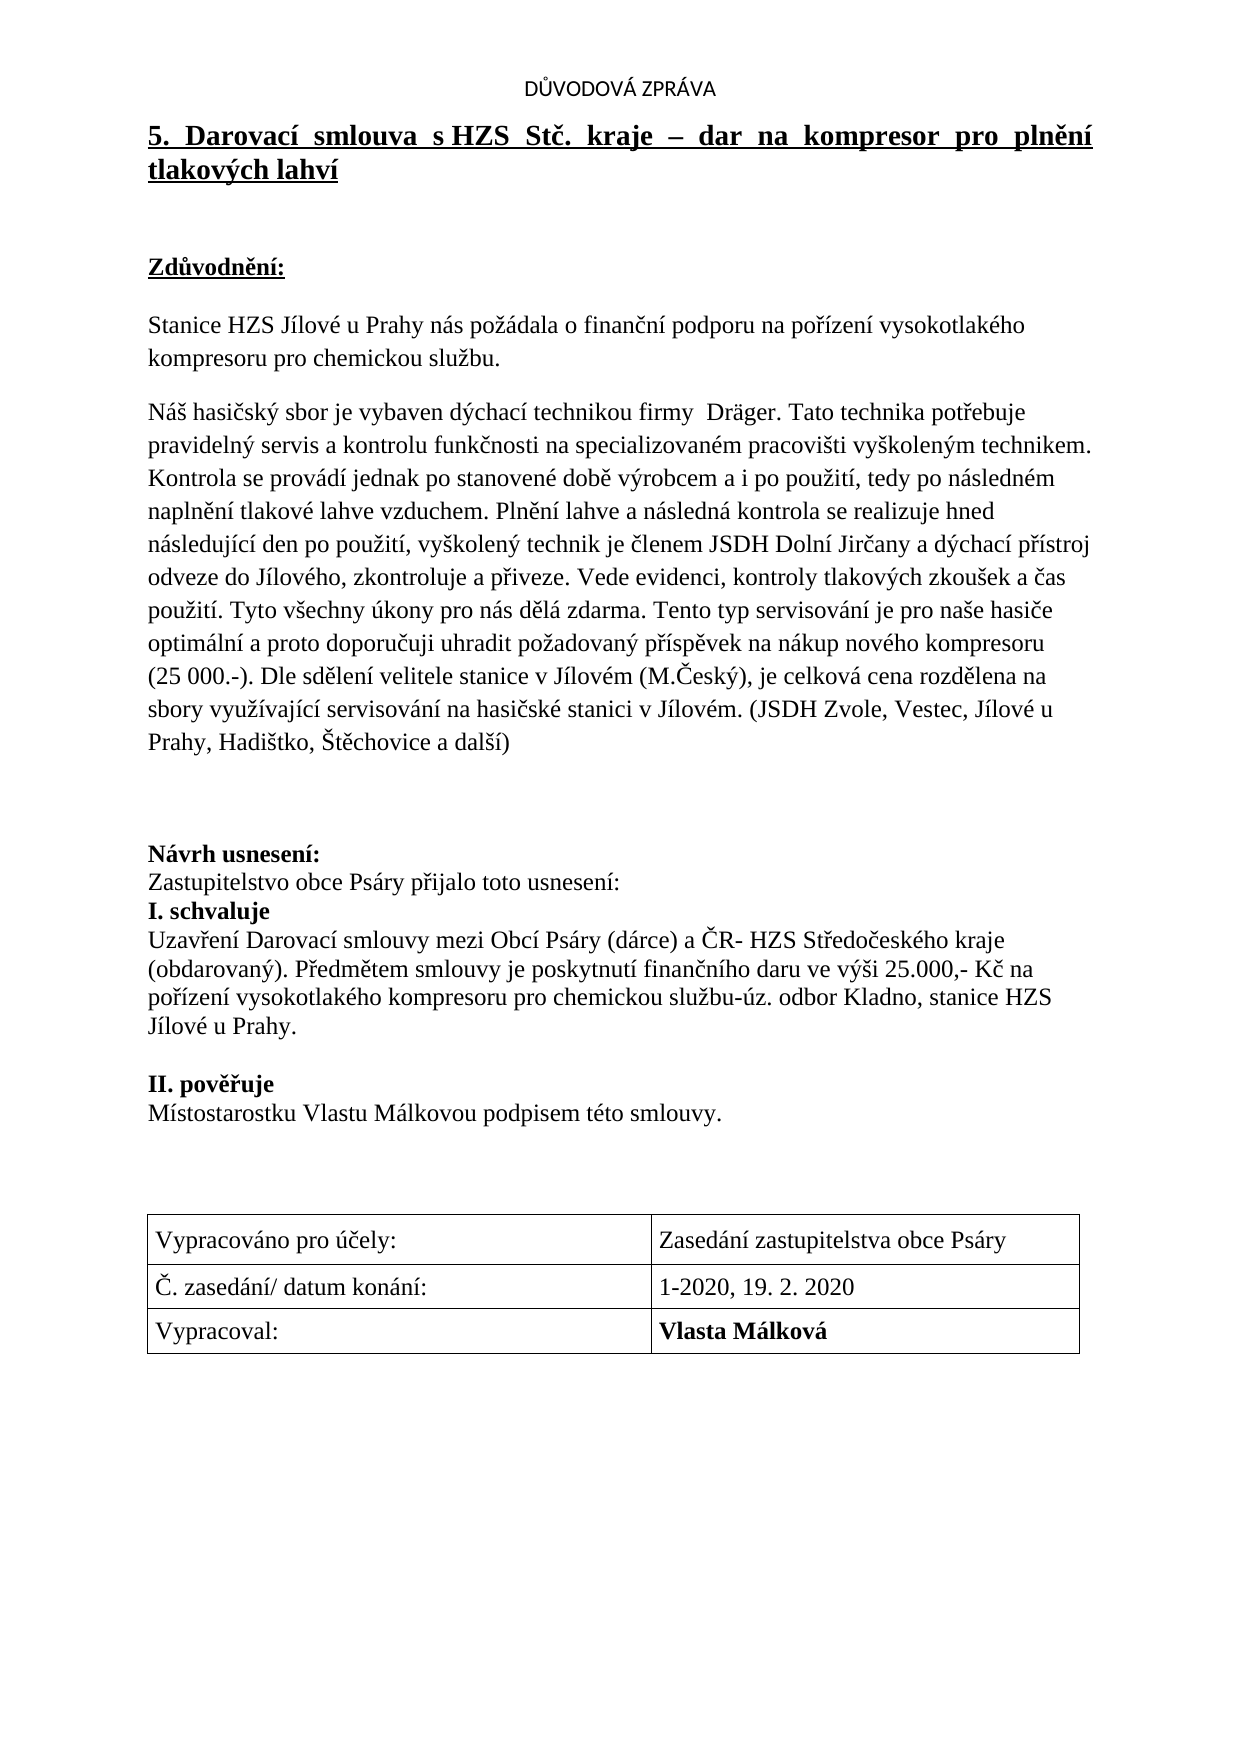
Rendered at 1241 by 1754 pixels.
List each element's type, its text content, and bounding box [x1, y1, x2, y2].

text II. pověřuje Místostarostku Vlastu Málkovou podpisem této smlouvy. [148, 1069, 1093, 1127]
text 5. Darovací smlouva s HZS Stč. kraje – dar na kompresor pro plnění tlakových lahví [148, 149, 1093, 185]
table_cell 1-2020, 19. 2. 2020 [652, 1265, 1079, 1308]
table_cell Vlasta Málková [652, 1309, 1079, 1352]
text Zdůvodnění: [148, 252, 1093, 281]
table_cell Vypracoval: [148, 1309, 651, 1352]
text Náš hasičský sbor je vybaven dýchací technikou firmy Dräger. Tato technika potřebuje pravidelný servis a kontrolu funkčnosti na specializovaném pracovišti vyškoleným technikem. Kontrola se provádí jednak po stanovené době výrobcem a i po použití, tedy po následném naplnění tlakové lahve vzduchem. Plnění lahve a následná kontrola se realizuje hned následující den po použití, vyškolený technik je členem JSDH Dolní Jirčany a dýchací přístroj odveze do Jílového, zkontroluje a přiveze. Vede evidenci, kontroly tlakových zkoušek a čas použití. Tyto všechny úkony pro nás dělá zdarma. Tento typ servisování je pro naše hasiče optimální a proto doporučuji uhradit požadovaný příspěvek na nákup nového kompresoru (25 000.-). Dle sdělení velitele stanice v Jílovém (M.Český), je celková cena rozdělena na sbory využívající servisování na hasičské stanici v Jílovém. (JSDH Zvole, Vestec, Jílové u Prahy, Hadištko, Štěchovice a další) [148, 397, 1093, 756]
table_header Zasedání zastupitelstva obce Psáry [652, 1215, 1079, 1264]
text 5. Darovací smlouva s HZS Stč. kraje – dar na kompresor pro plnění tlakových lahví [148, 118, 1093, 147]
text Návrh usnesení: Zastupitelstvo obce Psáry přijalo toto usnesení: I. schvaluje Uzavření Darovací smlouvy mezi Obcí Psáry (dárce) a ČR- HZS Středočeského kraje (obdarovaný). Předmětem smlouvy je poskytnutí finančního daru ve výši 25.000,- Kč na pořízení vysokotlakého kompresoru pro chemickou službu-úz. odbor Kladno, stanice HZS Jílové u Prahy. [148, 839, 1093, 1040]
table_cell Č. zasedání/ datum konání: [148, 1265, 651, 1308]
text Stanice HZS Jílové u Prahy nás požádala o finanční podporu na pořízení vysokotlakého kompresoru pro chemickou službu. [148, 310, 1093, 372]
table_header Vypracováno pro účely: [148, 1215, 651, 1264]
